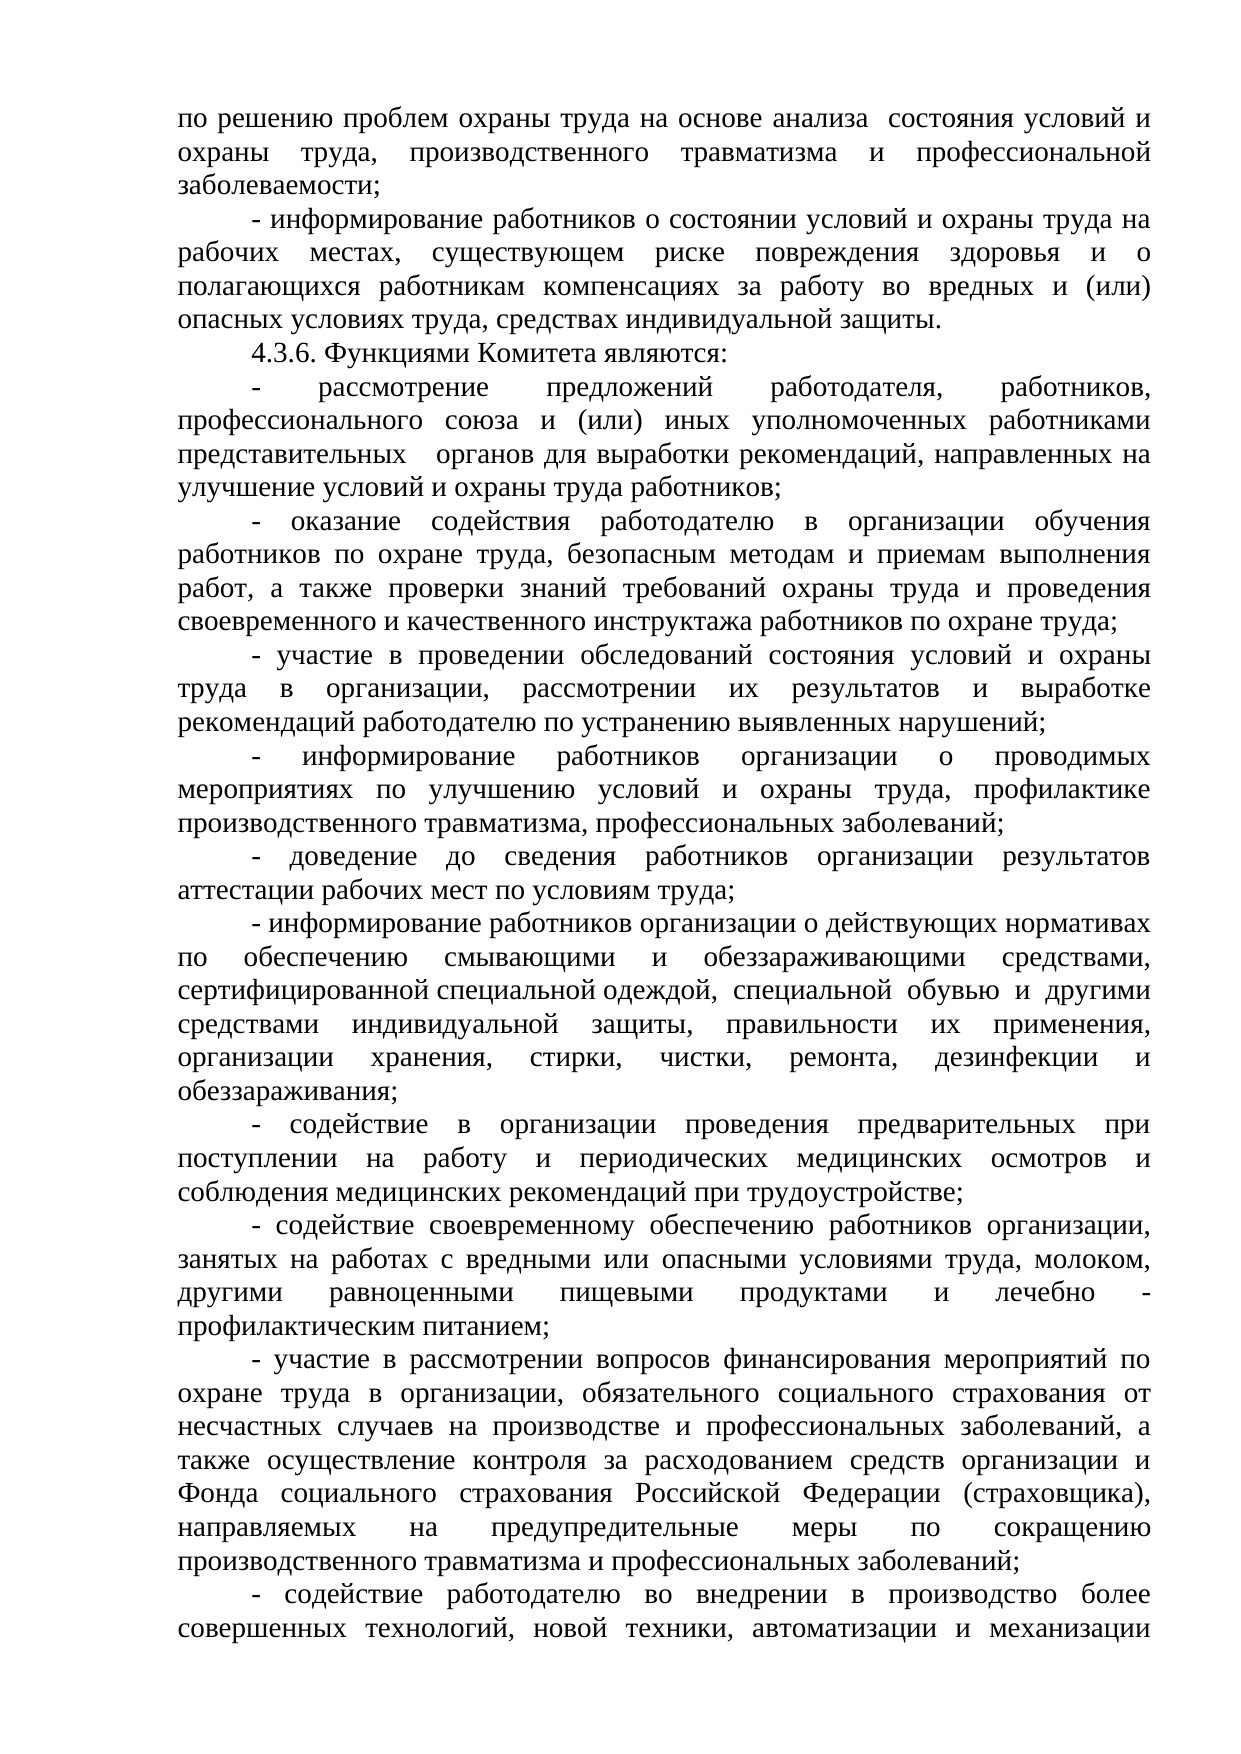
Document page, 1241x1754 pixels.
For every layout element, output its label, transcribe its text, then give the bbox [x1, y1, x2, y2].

text - информирование работников организации о действующих нормативах по обеспечению смывающими и обеззараживающими средствами, сертифицированной специальной одеждой, специальной обувью и другими средствами индивидуальной защиты, правильности их применения, организации хранения, стирки, чистки, ремонта, дезинфекции и обеззараживания; [177, 905, 1152, 1107]
text - содействие в организации проведения предварительных при поступлении на работу и периодических медицинских осмотров и соблюдения медицинских рекомендаций при трудоустройстве; [177, 1107, 1152, 1207]
text - рассмотрение предложений работодателя, работников, профессионального союза и (или) иных уполномоченных работниками представительных органов для выработки рекомендаций, направленных на улучшение условий и охраны труда работников; [177, 369, 1152, 503]
text - участие в проведении обследований состояния условий и охраны труда в организации, рассмотрении их результатов и выработке рекомендаций работодателю по устранению выявленных нарушений; [177, 637, 1152, 738]
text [177, 100, 1152, 201]
text - участие в рассмотрении вопросов финансирования мероприятий по охране труда в организации, обязательного социального страхования от несчастных случаев на производстве и профессиональных заболеваний, а также осуществление контроля за расходованием средств организации и Фонда социального страхования Российской Федерации (страховщика), направляемых на предупредительные меры по сокращению производственного травматизма и профессиональных заболеваний; [177, 1341, 1152, 1576]
text - информирование работников организации о проводимых мероприятиях по улучшению условий и охраны труда, профилактике производственного травматизма, профессиональных заболеваний; [177, 738, 1152, 838]
text - доведение до сведения работников организации результатов аттестации рабочих мест по условиям труда; [177, 838, 1152, 905]
text - информирование работников о состоянии условий и охраны труда на рабочих местах, существующем риске повреждения здоровья и о полагающихся работникам компенсациях за работу во вредных и (или) опасных условиях труда, средствах индивидуальной защиты. [177, 201, 1152, 335]
text - содействие своевременному обеспечению работников организации, занятых на работах с вредными или опасными условиями труда, молоком, другими равноценными пищевыми продуктами и лечебно - профилактическим питанием; [177, 1207, 1152, 1341]
text - оказание содействия работодателю в организации обучения работников по охране труда, безопасным методам и приемам выполнения работ, а также проверки знаний требований охраны труда и проведения своевременного и качественного инструктажа работников по охране труда; [177, 503, 1152, 637]
text 4.3.6. Функциями Комитета являются: [177, 335, 1152, 369]
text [177, 1576, 1152, 1643]
